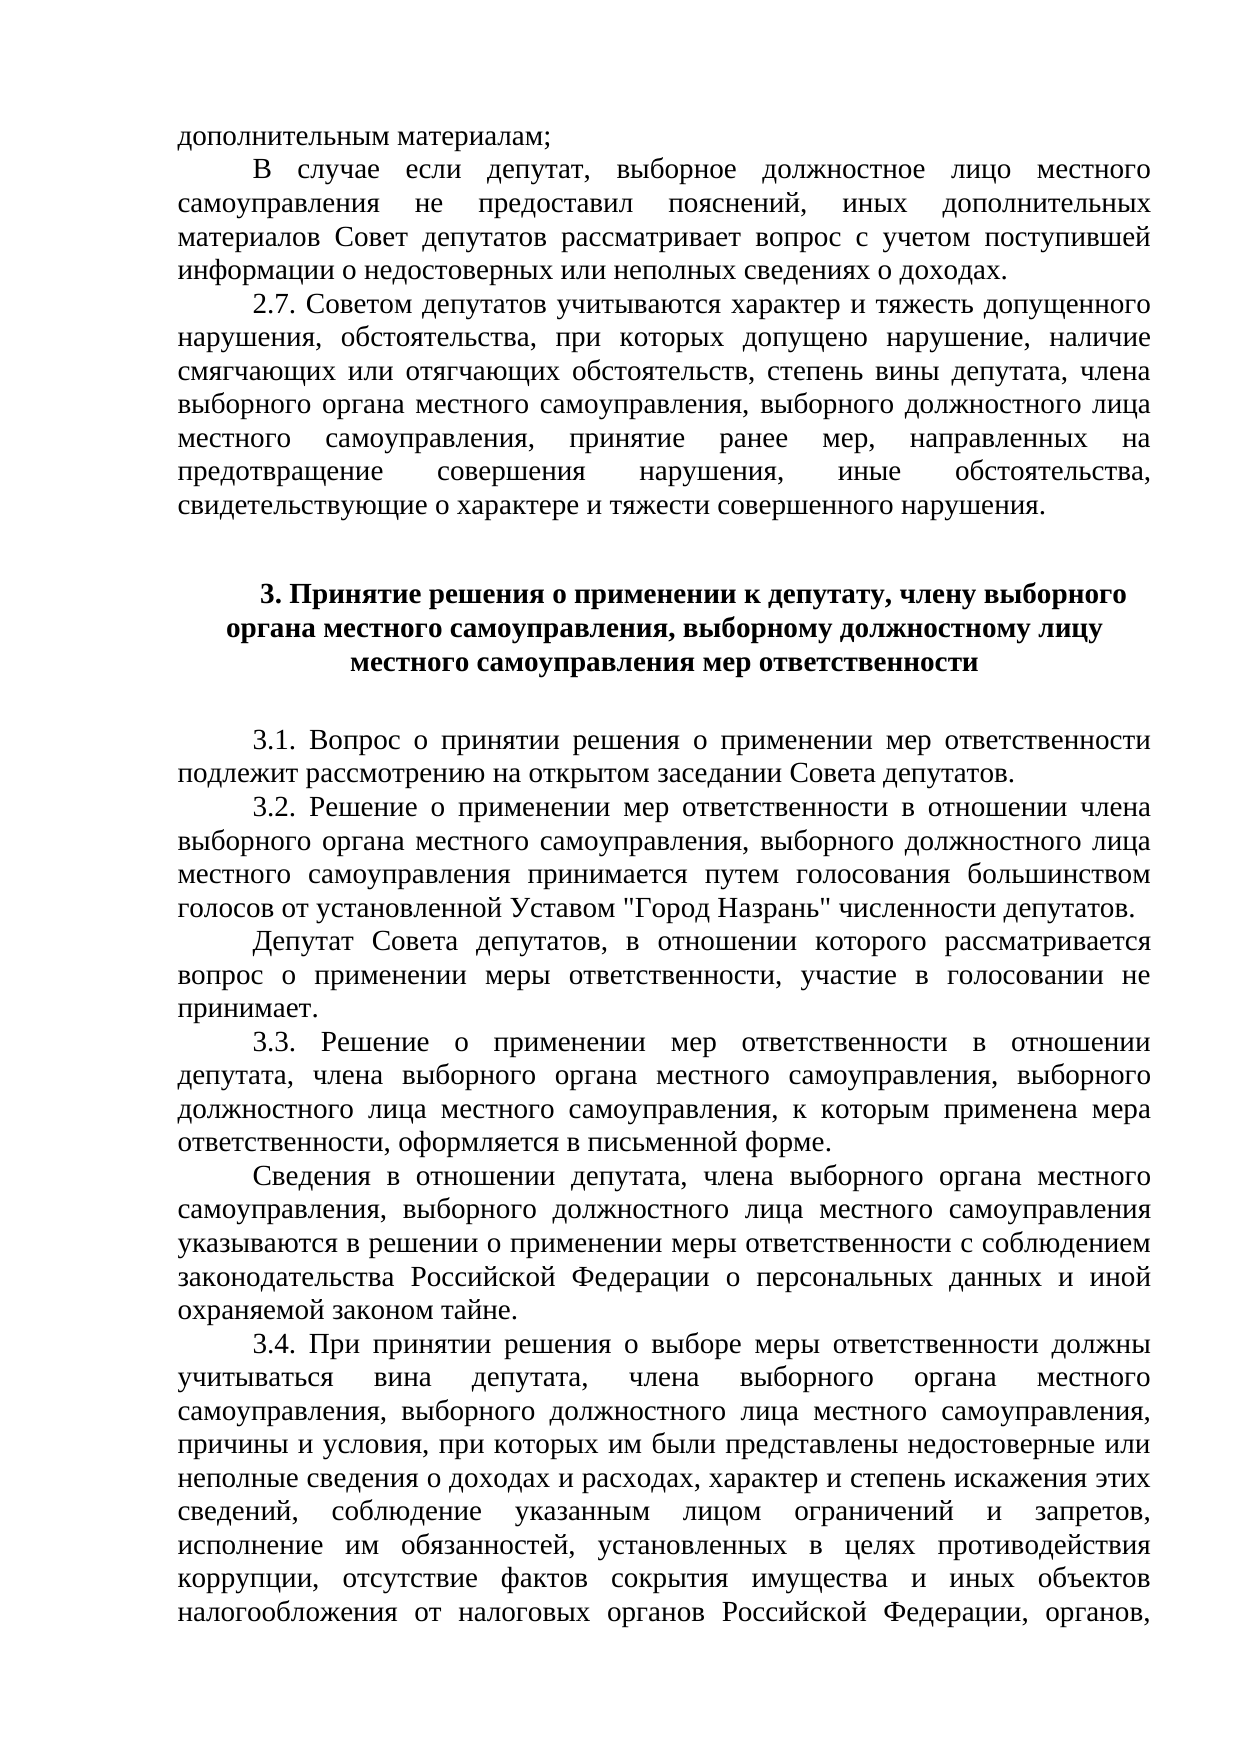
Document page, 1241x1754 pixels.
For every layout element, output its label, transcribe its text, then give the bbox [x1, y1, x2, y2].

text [177, 1326, 1152, 1628]
text В случае если депутат, выборное должностное лицо местного самоуправления не предоставил пояснений, иных дополнительных материалов Совет депутатов рассматривает вопрос с учетом поступившей информации о недостоверных или неполных сведениях о доходах. [177, 152, 1152, 286]
text 3.2. Решение о применении мер ответственности в отношении члена выборного органа местного самоуправления, выборного должностного лица местного самоуправления принимается путем голосования большинством голосов от установленной Уставом "Город Назрань" численности депутатов. [177, 789, 1152, 923]
text 3. Принятие решения о применении к депутату, члену выборного органа местного самоуправления, выборному должностному лицу местного самоуправления мер ответственности [177, 577, 1152, 677]
text 3.1. Вопрос о принятии решения о применении мер ответственности подлежит рассмотрению на открытом заседании Совета депутатов. [177, 722, 1152, 789]
text Депутат Совета депутатов, в отношении которого рассматривается вопрос о применении меры ответственности, участие в голосовании не принимает. [177, 923, 1152, 1024]
text Сведения в отношении депутата, члена выборного органа местного самоуправления, выборного должностного лица местного самоуправления указываются в решении о применении меры ответственности с соблюдением законодательства Российской Федерации о персональных данных и иной охраняемой законом тайне. [177, 1158, 1152, 1326]
text 3.3. Решение о применении мер ответственности в отношении депутата, члена выборного органа местного самоуправления, выборного должностного лица местного самоуправления, к которым применена мера ответственности, оформляется в письменной форме. [177, 1024, 1152, 1158]
text 2.7. Советом депутатов учитываются характер и тяжесть допущенного нарушения, обстоятельства, при которых допущено нарушение, наличие смягчающих или отягчающих обстоятельств, степень вины депутата, члена выборного органа местного самоуправления, выборного должностного лица местного самоуправления, принятие ранее мер, направленных на предотвращение совершения нарушения, иные обстоятельства, свидетельствующие о характере и тяжести совершенного нарушения. [177, 286, 1152, 521]
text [177, 118, 1152, 152]
